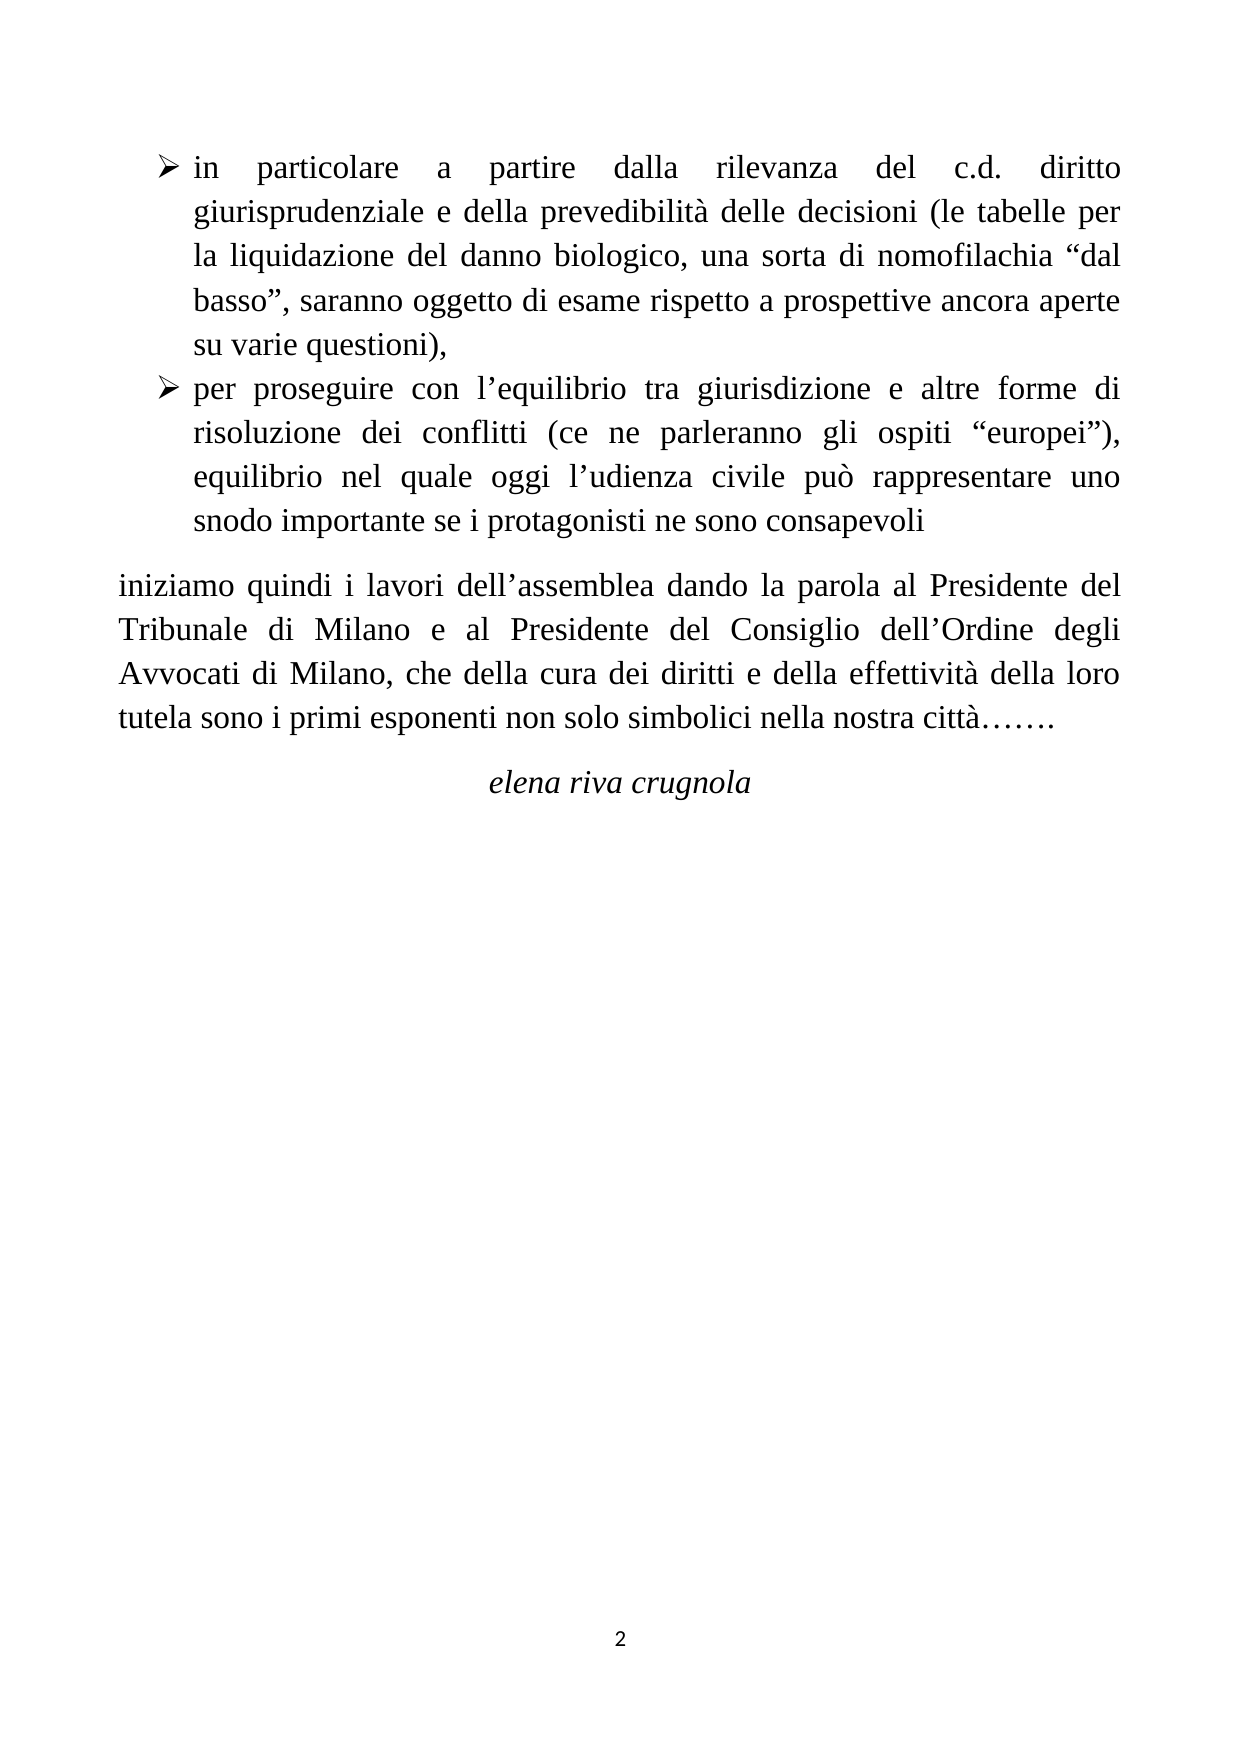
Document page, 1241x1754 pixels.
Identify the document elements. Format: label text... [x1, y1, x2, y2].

text iniziamo quindi i lavori dell’assemblea dando la parola al Presidente del Tribunale di Milano e al Presidente del Consiglio dell’Ordine degli Avvocati di Milano, che della cura dei diritti e della effettività della loro tutela sono i primi esponenti non solo simbolici nella nostra città……. [118, 565, 1122, 736]
text elena riva crugnola [118, 762, 1122, 800]
list in particolare a partire dalla rilevanza del c.d. diritto giurisprudenziale e della prevedibilità delle decisioni (le tabelle per la liquidazione del danno biologico, una sorta di nomofilachia “dal basso”, saranno oggetto di esame rispetto a prospettive ancora aperte su varie questioni), [156, 148, 1122, 362]
list per proseguire con l’equilibrio tra giurisdizione e altre forme di risoluzione dei conflitti (ce ne parleranno gli ospiti “europei”), equilibrio nel quale oggi l’udienza civile può rappresentare uno snodo importante se i protagonisti ne sono consapevoli [156, 368, 1122, 538]
